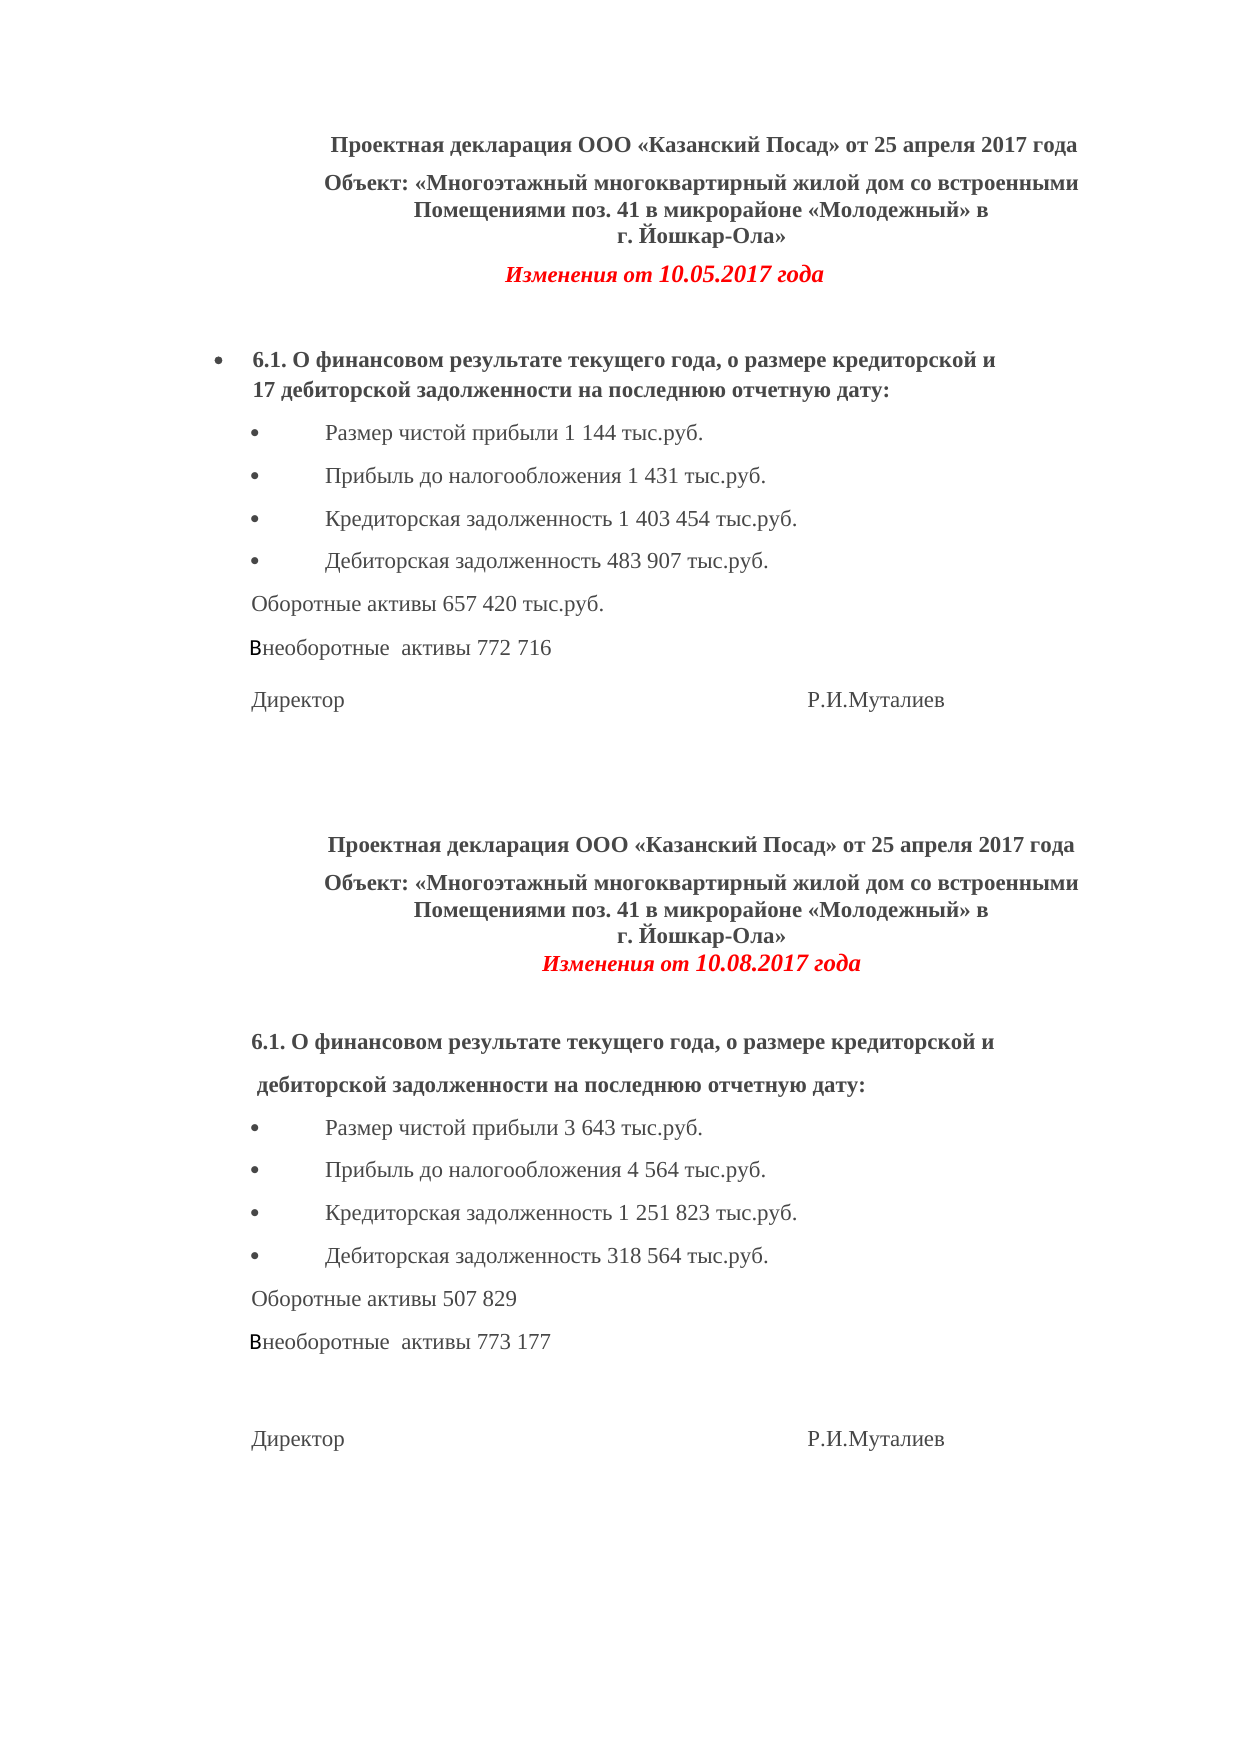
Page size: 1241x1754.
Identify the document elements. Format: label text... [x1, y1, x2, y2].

text Изменения от 10.05.2017 года [177, 259, 1152, 288]
text Внеоборотные активы 772 716 [177, 633, 1152, 661]
text г. Йошкар-Ола» [177, 222, 1152, 248]
text Объект: «Многоэтажный многоквартирный жилой дом со встроенными [177, 869, 1152, 896]
text дебиторской задолженности на последнюю отчетную дату: [177, 1071, 1152, 1097]
list Дебиторская задолженность 483 907 тыс.руб. [177, 547, 1152, 574]
list 17 дебиторской задолженности на последнюю отчетную дату: [252, 377, 1152, 403]
text Проектная декларация ООО «Казанский Посад» от 25 апреля 2017 года [177, 831, 1152, 857]
text Директор Р.И.Муталиев [177, 1425, 1152, 1451]
text Помещениями поз. 41 в микрорайоне «Молодежный» в [177, 196, 1152, 222]
text 6.1. О финансовом результате текущего года, о размере кредиторской и [177, 1028, 1152, 1055]
list Прибыль до налогообложения 1 431 тыс.руб. [177, 462, 1152, 488]
list Прибыль до налогообложения 4 564 тыс.руб. [177, 1156, 1152, 1183]
list 6.1. О финансовом результате текущего года, о размере кредиторской и [215, 346, 1152, 373]
text Помещениями поз. 41 в микрорайоне «Молодежный» в [177, 896, 1152, 922]
text Внеоборотные активы 773 177 [177, 1327, 1152, 1355]
list Кредиторская задолженность 1 403 454 тыс.руб. [177, 505, 1152, 531]
text Объект: «Многоэтажный многоквартирный жилой дом со встроенными [177, 169, 1152, 196]
list Размер чистой прибыли 1 144 тыс.руб. [177, 419, 1152, 446]
text Директор Р.И.Муталиев [177, 686, 1152, 712]
text Оборотные активы 507 829 [177, 1284, 1152, 1311]
text Изменения от 10.08.2017 года [177, 948, 1152, 977]
list Размер чистой прибыли 3 643 тыс.руб. [177, 1114, 1152, 1140]
text г. Йошкар-Ола» [177, 922, 1152, 948]
text Оборотные активы 657 420 тыс.руб. [177, 590, 1152, 616]
text Проектная декларация ООО «Казанский Посад» от 25 апреля 2017 года [177, 131, 1152, 157]
list Кредиторская задолженность 1 251 823 тыс.руб. [177, 1199, 1152, 1226]
list Дебиторская задолженность 318 564 тыс.руб. [177, 1242, 1152, 1268]
